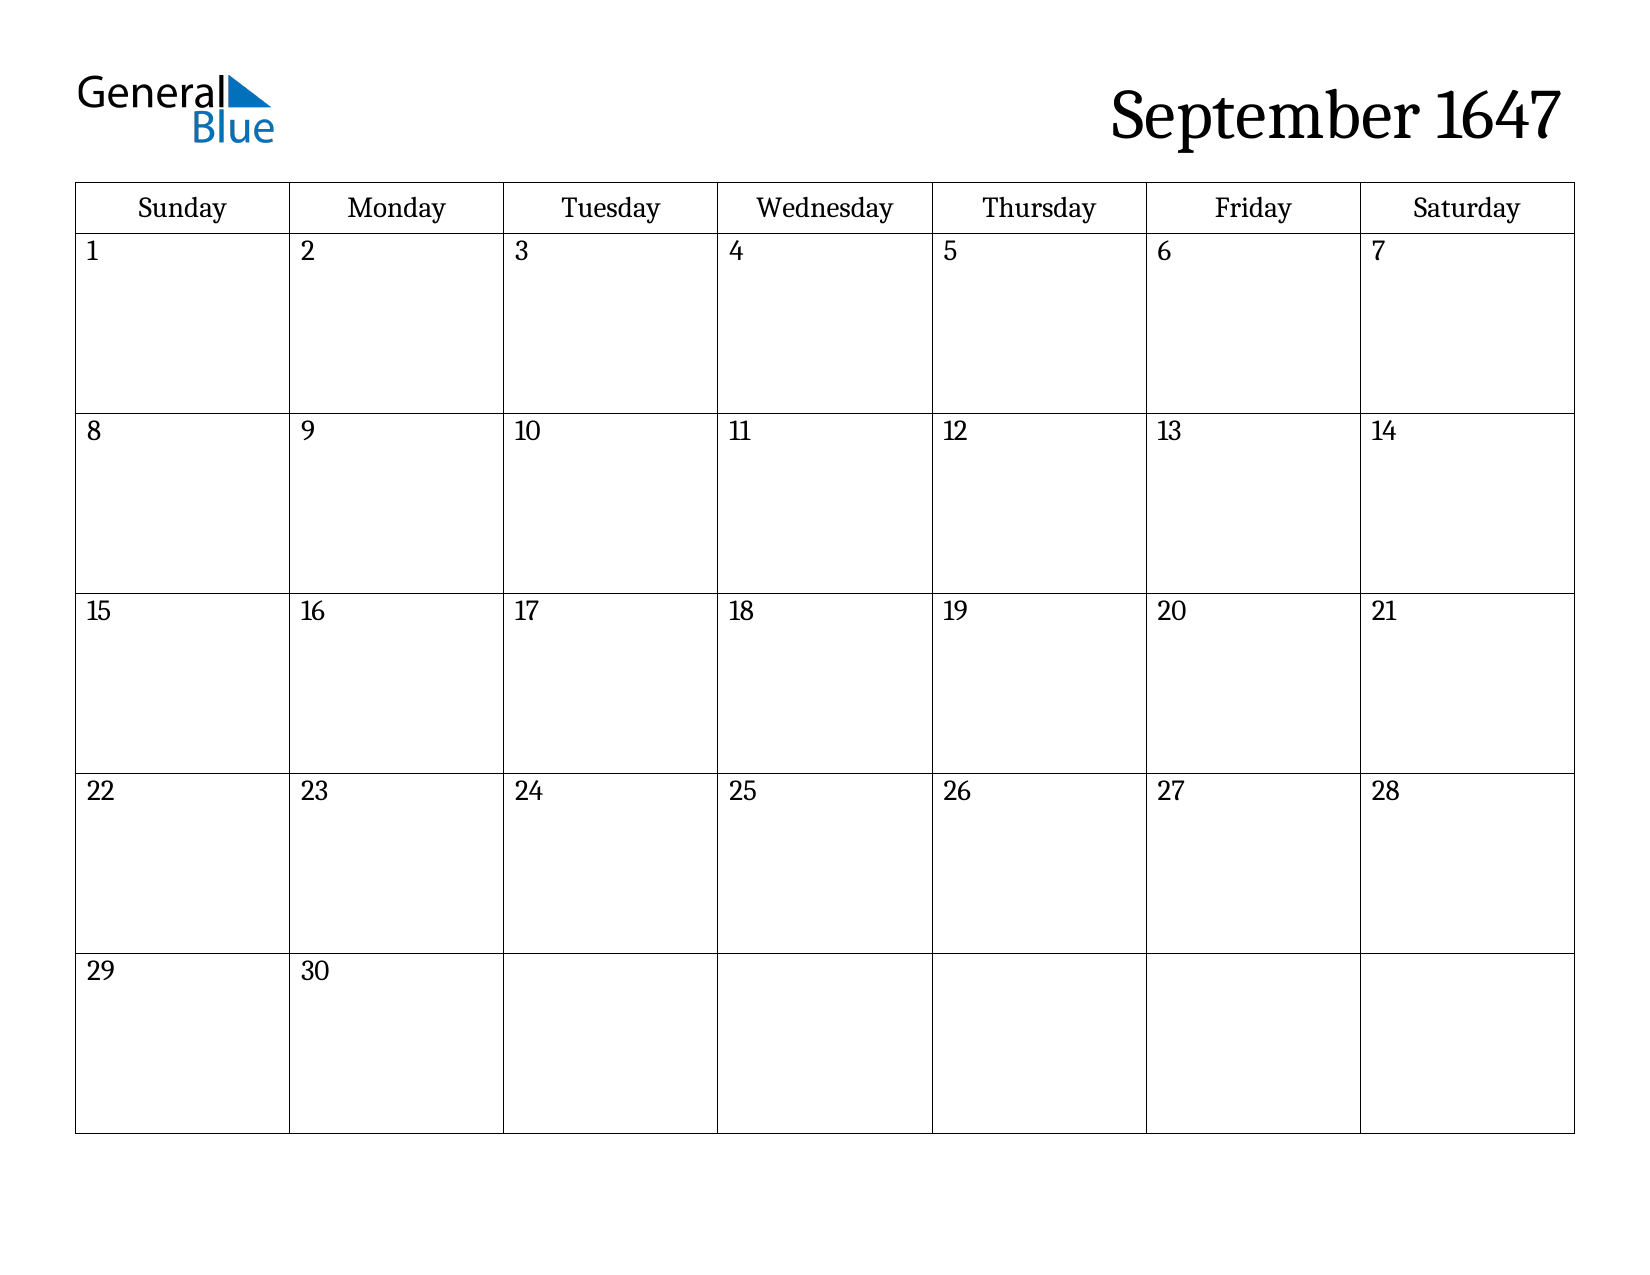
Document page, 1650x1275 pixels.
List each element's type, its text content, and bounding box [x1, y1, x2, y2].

table_cell 8 [76, 414, 289, 447]
table_cell [718, 448, 932, 593]
table_cell [718, 267, 932, 413]
table_cell [290, 808, 503, 953]
table_cell Sunday [76, 183, 289, 233]
table_cell [1361, 988, 1574, 1133]
table_cell [1147, 627, 1360, 773]
table_cell [504, 954, 717, 987]
table_cell 15 [76, 594, 289, 627]
table_cell Saturday [1361, 183, 1574, 233]
table_cell [1361, 954, 1574, 987]
table_cell 3 [504, 234, 717, 267]
table_cell [504, 808, 717, 953]
table_cell [933, 267, 1146, 413]
table_cell [933, 954, 1146, 987]
table_cell [290, 267, 503, 413]
table_cell 5 [933, 234, 1146, 267]
table_cell 14 [1361, 414, 1574, 447]
table_cell [1147, 267, 1360, 413]
table_cell [76, 808, 289, 953]
table_cell 19 [933, 594, 1146, 627]
table_cell [76, 267, 289, 413]
table_cell [290, 627, 503, 773]
table_header September 1647 [504, 75, 1574, 182]
table_cell 27 [1147, 774, 1360, 807]
table_cell [718, 988, 932, 1133]
table_cell Thursday [933, 183, 1146, 233]
table_cell 24 [504, 774, 717, 807]
table_cell Monday [290, 183, 503, 233]
table_cell [1361, 627, 1574, 773]
table_cell 1 [76, 234, 289, 267]
table_cell [718, 627, 932, 773]
table_cell 11 [718, 414, 932, 447]
table_cell [718, 954, 932, 987]
table_cell [290, 448, 503, 593]
table_cell [1147, 808, 1360, 953]
table_cell 26 [933, 774, 1146, 807]
table_cell [933, 808, 1146, 953]
table_cell 30 [290, 954, 503, 987]
table_cell [1147, 448, 1360, 593]
table_header [76, 75, 503, 182]
table_cell [1361, 267, 1574, 413]
table_cell [76, 627, 289, 773]
table_cell [933, 988, 1146, 1133]
table_cell 21 [1361, 594, 1574, 627]
table_cell [933, 448, 1146, 593]
table_cell [504, 988, 717, 1133]
table_cell 4 [718, 234, 932, 267]
table_cell 20 [1147, 594, 1360, 627]
table_cell [504, 627, 717, 773]
table_cell [504, 448, 717, 593]
table_cell [1147, 988, 1360, 1133]
table_cell [1361, 808, 1574, 953]
table_cell 22 [76, 774, 289, 807]
table_cell Tuesday [504, 183, 717, 233]
table_cell 23 [290, 774, 503, 807]
table_cell 25 [718, 774, 932, 807]
table_cell 18 [718, 594, 932, 627]
table_cell 12 [933, 414, 1146, 447]
table_cell [76, 448, 289, 593]
picture [78, 75, 274, 143]
table_cell 7 [1361, 234, 1574, 267]
table_cell [504, 267, 717, 413]
table_cell 17 [504, 594, 717, 627]
table_cell 9 [290, 414, 503, 447]
table_cell Wednesday [718, 183, 932, 233]
table_cell 13 [1147, 414, 1360, 447]
table_cell [1147, 954, 1360, 987]
table_cell [1361, 448, 1574, 593]
table_cell [933, 627, 1146, 773]
table_cell [718, 808, 932, 953]
table_cell [290, 988, 503, 1133]
table_cell 6 [1147, 234, 1360, 267]
table_cell 29 [76, 954, 289, 987]
table_cell 2 [290, 234, 503, 267]
table_cell 10 [504, 414, 717, 447]
table_cell 16 [290, 594, 503, 627]
table_cell Friday [1147, 183, 1360, 233]
table_cell [76, 988, 289, 1133]
table_cell 28 [1361, 774, 1574, 807]
